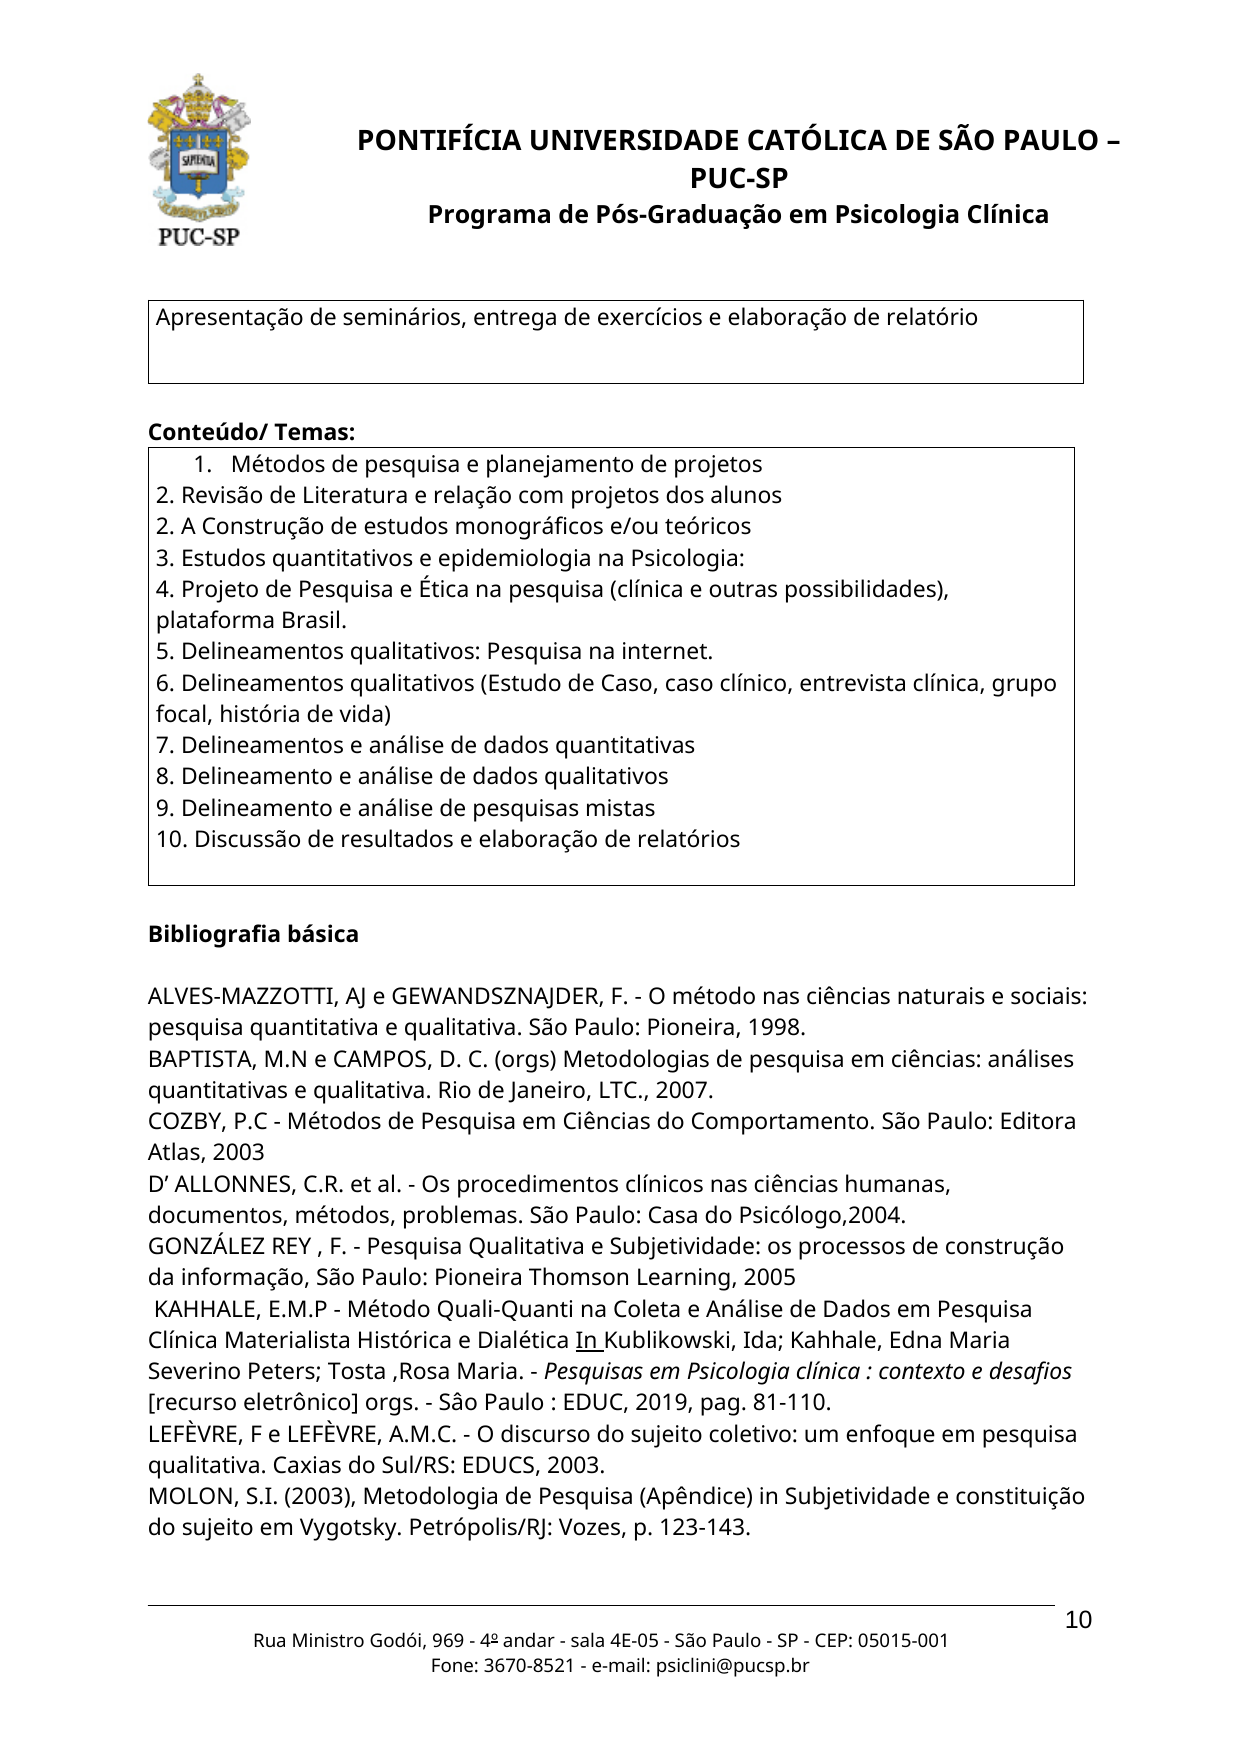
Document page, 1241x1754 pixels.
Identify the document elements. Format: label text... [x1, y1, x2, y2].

text Bibliografia básica [148, 918, 1092, 949]
text COZBY, P.C - Métodos de Pesquisa em Ciências do Comportamento. São Paulo: Editora Atlas, 2003 [148, 1105, 1092, 1168]
text ALVES-MAZZOTTI, AJ e GEWANDSZNAJDER, F. - O método nas ciências naturais e sociais: pesquisa quantitativa e qualitativa. São Paulo: Pioneira, 1998. [148, 980, 1092, 1043]
text KAHHALE, E.M.P - Método Quali-Quanti na Coleta e Análise de Dados em Pesquisa Clínica Materialista Histórica e Dialética In Kublikowski, Ida; Kahhale, Edna Maria Severino Peters; Tosta ,Rosa Maria. - Pesquisas em Psicologia clínica : contexto e desafios [recurso eletrônico] orgs. - Sâo Paulo : EDUC, 2019, pag. 81-110. [148, 1293, 1092, 1418]
text LEFÈVRE, F e LEFÈVRE, A.M.C. - O discurso do sujeito coletivo: um enfoque em pesquisa qualitativa. Caxias do Sul/RS: EDUCS, 2003. [148, 1418, 1092, 1480]
picture [147, 73, 251, 246]
text MOLON, S.I. (2003), Metodologia de Pesquisa (Apêndice) in Subjetividade e constituição do sujeito em Vygotsky. Petrópolis/RJ: Vozes, p. 123-143. [148, 1480, 1092, 1543]
text D’ ALLONNES, C.R. et al. - Os procedimentos clínicos nas ciências humanas, documentos, métodos, problemas. São Paulo: Casa do Psicólogo,2004. [148, 1168, 1092, 1230]
table_header Apresentação de seminários, entrega de exercícios e elaboração de relatório [149, 301, 1083, 383]
text Conteúdo/ Temas: [148, 416, 1092, 447]
text BAPTISTA, M.N e CAMPOS, D. C. (orgs) Metodologias de pesquisa em ciências: análises quantitativas e qualitativa. Rio de Janeiro, LTC., 2007. [148, 1043, 1092, 1105]
text GONZÁLEZ REY , F. - Pesquisa Qualitativa e Subjetividade: os processos de construção da informação, São Paulo: Pioneira Thomson Learning, 2005 [148, 1230, 1092, 1293]
table_header Métodos de pesquisa e planejamento de projetos 2. Revisão de Literatura e relação com projetos dos alunos 2. A Construção de estudos monográficos e/ou teóricos 3. Estudos quantitativos e epidemiologia na Psicologia: 4. Projeto de Pesquisa e Ética na pesquisa (clínica e outras possibilidades), plataforma Brasil. 5. Delineamentos qualitativos: Pesquisa na internet. 6. Delineamentos qualitativos (Estudo de Caso, caso clínico, entrevista clínica, grupo focal, história de vida) 7. Delineamentos e análise de dados quantitativas 8. Delineamento e análise de dados qualitativos 9. Delineamento e análise de pesquisas mistas 10. Discussão de resultados e elaboração de relatórios [149, 448, 1074, 885]
